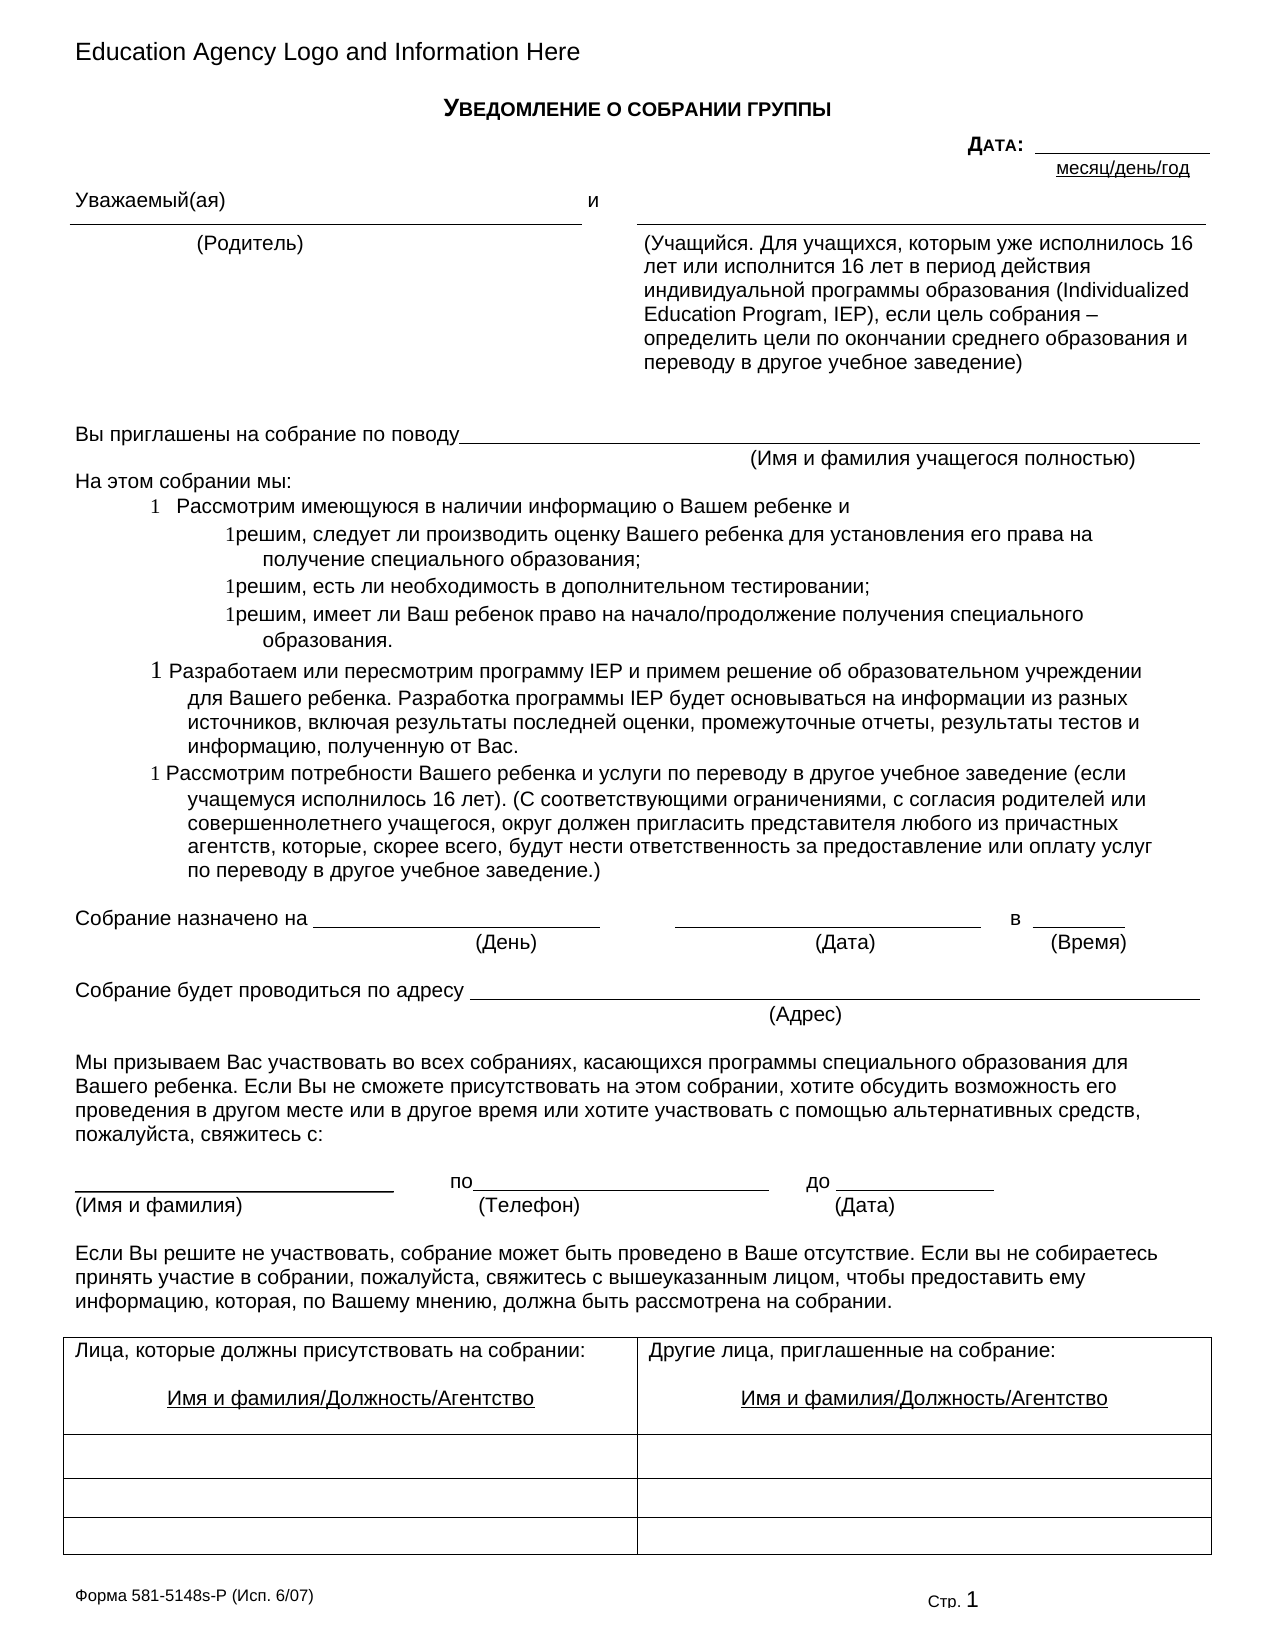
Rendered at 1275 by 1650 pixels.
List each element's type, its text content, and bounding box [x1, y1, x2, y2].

text  Рассмотрим имеющуюся в наличии информацию о Вашем ребенке и [150, 493, 1223, 519]
text  Рассмотрим потребности Вашего ребенка и услуги по переводу в другое учебное заведение (если учащемуся исполнилось 16 лет). (С соответствующими ограничениями, с согласия родителей или совершеннолетнего учащегося, округ должен пригласить представителя любого из причастных агентств, которые, скорее всего, будут нести ответственность за предоставление или оплату услуг по переводу в другое учебное заведение.) [150, 758, 1161, 882]
table_header [638, 907, 995, 931]
text (Имя и фамилия учащегося полностью) [750, 446, 1223, 470]
text решим, есть ли необходимость в дополнительном тестировании; [225, 571, 1223, 599]
table_cell [638, 1479, 1211, 1517]
table_cell (Время) [995, 931, 1132, 954]
table_cell [638, 1435, 1211, 1478]
text решим, следует ли производить оценку Вашего ребенка для установления его права на получение специального образования; [225, 519, 1106, 571]
table_cell [638, 1518, 1211, 1554]
text месяц/день/год [1056, 157, 1223, 178]
text (Адрес) [769, 1002, 1223, 1026]
text (Имя и фамилия) (Телефон) (Дата) [75, 1193, 1223, 1217]
text УВЕДОМЛЕНИЕ О СОБРАНИИ ГРУППЫ [443, 93, 832, 122]
table_cell (День) [70, 931, 637, 954]
text решим, имеет ли Ваш ребенок право на начало/продолжение получения специального образования. [225, 599, 1097, 652]
table_cell [64, 1479, 637, 1517]
text Уважаемый(ая) и [75, 188, 832, 212]
text по до [450, 1169, 1223, 1193]
table_cell (Дата) [638, 931, 995, 954]
text (Родитель) (Учащийся. Для учащихся, которым уже исполнилось 16 лет или исполнится 16 лет в период действия индивидуальной программы образования (Individualized Education Program, IEP), если цель собрания – определить цели по окончании среднего образования и переводу в другое учебное заведение) [196, 230, 1193, 374]
text Мы призываем Вас участвовать во всех собраниях, касающихся программы специального образования для Вашего ребенка. Если Вы не сможете присутствовать на этом собрании, хотите обсудить возможность его проведения в другом месте или в другое время или хотите участвовать с помощью альтернативных средств, пожалуйста, свяжитесь с: [75, 1050, 1144, 1146]
table_cell [64, 1518, 637, 1554]
text  Разработаем или пересмотрим программу IEP и примем решение об образовательном учреждении для Вашего ребенка. Разработка программы IEP будет основываться на информации из разных источников, включая результаты последней оценки, промежуточные отчеты, результаты тестов и информацию, полученную от Вас. [150, 652, 1161, 758]
table_header в [995, 907, 1132, 931]
table_header Другие лица, приглашенные на собрание: Имя и фамилия/Должность/Агентство [638, 1338, 1211, 1434]
table_header Собрание назначено на [70, 907, 637, 931]
text ДАТА: [968, 132, 1223, 156]
table_cell [64, 1435, 637, 1478]
text Если Вы решите не участвовать, собрание может быть проведено в Ваше отсутствие. Если вы не собираетесь принять участие в собрании, пожалуйста, свяжитесь с вышеуказанным лицом, чтобы предоставить ему информацию, которая, по Вашему мнению, должна быть рассмотрена на собрании. [75, 1241, 1161, 1313]
text Собрание будет проводиться по адресу [75, 978, 1223, 1002]
text На этом собрании мы: [75, 470, 1223, 493]
table_header Лица, которые должны присутствовать на собрании: Имя и фамилия/Должность/Агентство [64, 1338, 637, 1434]
text Вы приглашены на собрание по поводу [75, 422, 1223, 446]
